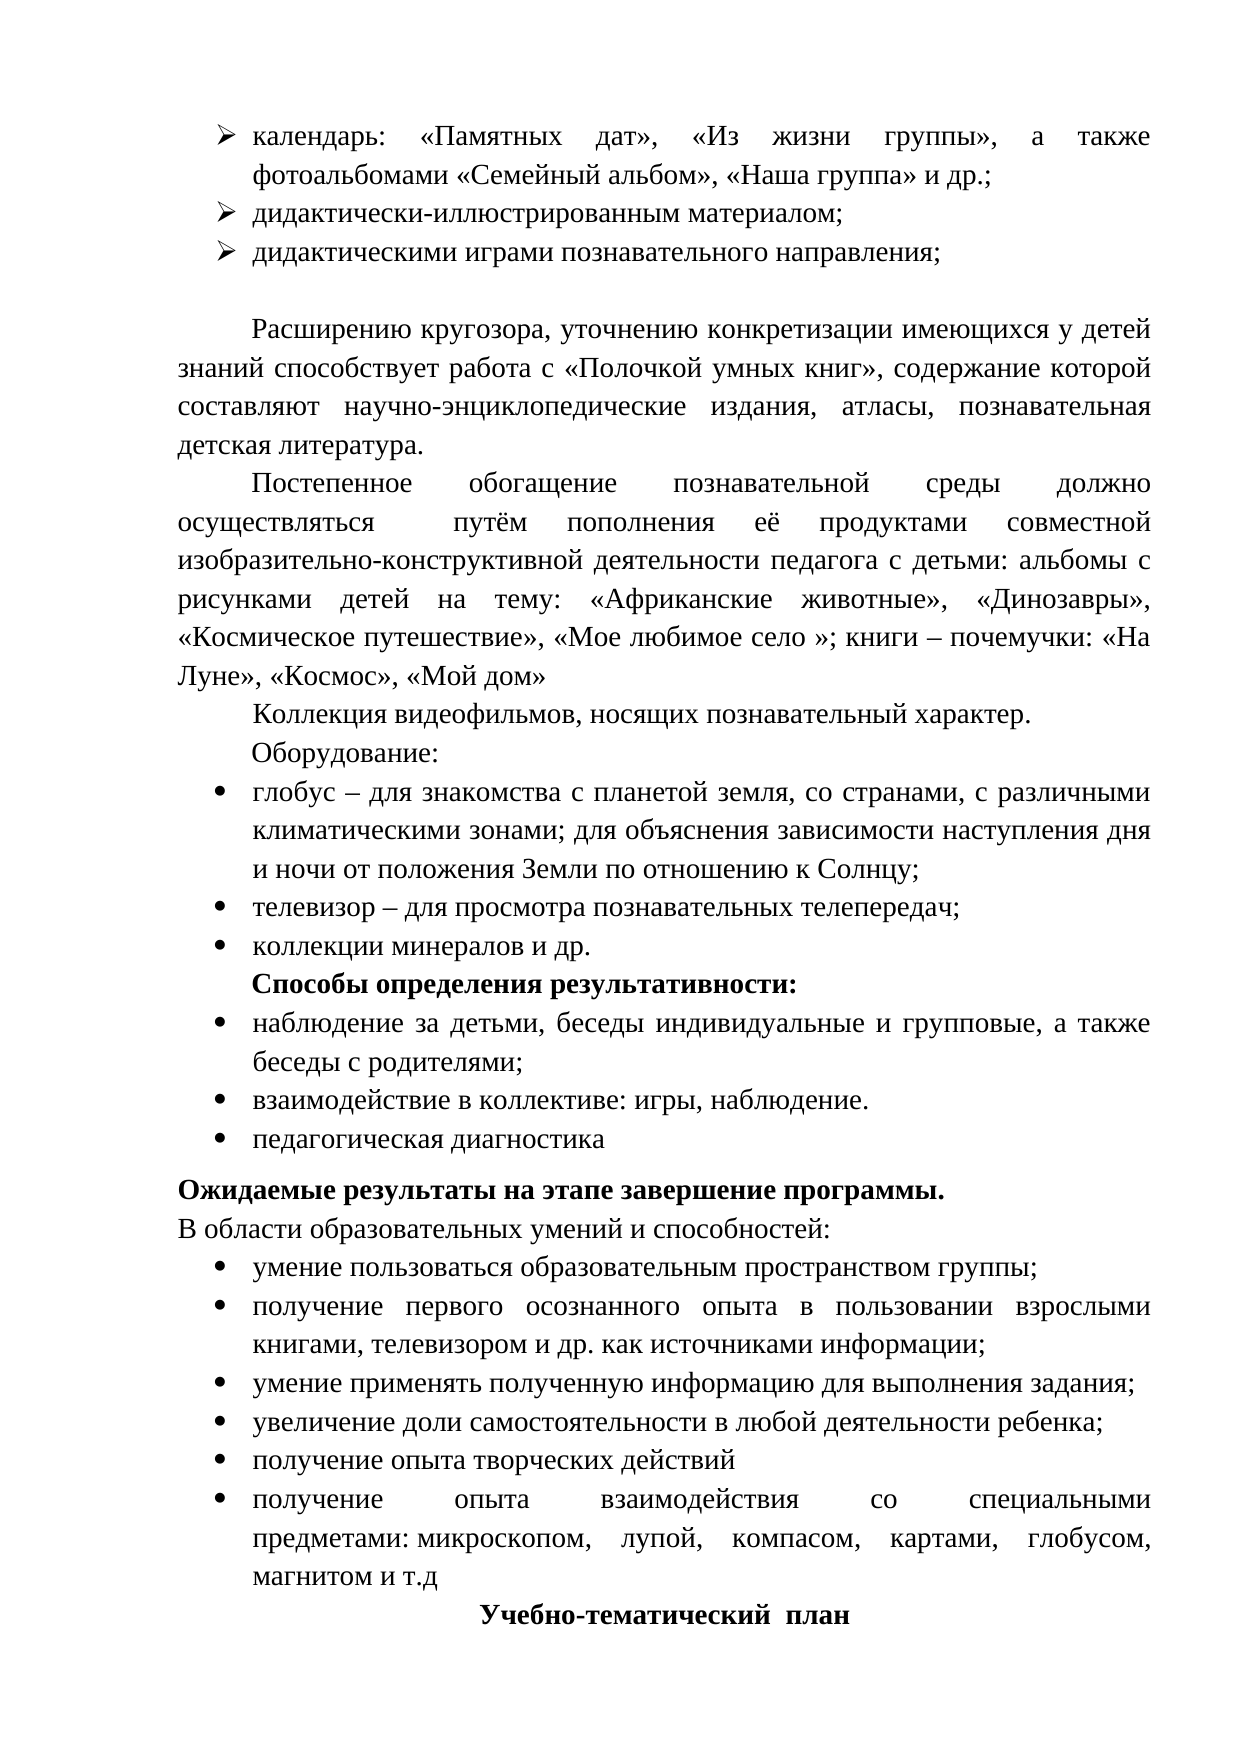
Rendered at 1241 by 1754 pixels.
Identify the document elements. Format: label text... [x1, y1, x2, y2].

list телевизор – для просмотра познавательных телепередач; [215, 889, 1152, 923]
list наблюдение за детьми, беседы индивидуальные и групповые, а также беседы с родителями; [215, 1005, 1152, 1077]
list взаимодействие в коллективе: игры, наблюдение. [215, 1082, 1152, 1116]
list дидактически-иллюстрированным материалом; [215, 195, 1152, 229]
list получение опыта творческих действий [215, 1442, 1152, 1476]
list умение применять полученную информацию для выполнения задания; [215, 1365, 1152, 1399]
list получение опыта взаимодействия со специальными предметами: микроскопом, лупой, компасом, картами, глобусом, магнитом и т.д [215, 1481, 1152, 1592]
list дидактическими играми познавательного направления; [215, 234, 1152, 268]
text Ожидаемые результаты на этапе завершение программы. [177, 1172, 1152, 1206]
list увеличение доли самостоятельности в любой деятельности ребенка; [215, 1404, 1152, 1437]
text Расширению кругозора, уточнению конкретизации имеющихся у детей знаний способствует работа с «Полочкой умных книг», содержание которой составляют научно-энциклопедические издания, атласы, познавательная детская литература. [177, 311, 1152, 460]
list педагогическая диагностика [215, 1121, 1152, 1155]
text Способы определения результативности: [177, 967, 1152, 1000]
text Оборудование: [215, 735, 1152, 769]
list коллекции минералов и др. [215, 928, 1152, 962]
list умение пользоваться образовательным пространством группы; [215, 1249, 1152, 1283]
text Постепенное обогащение познавательной среды должно осуществляться путём пополнения её продуктами совместной изобразительно-конструктивной деятельности педагога с детьми: альбомы с рисунками детей на тему: «Африканские животные», «Динозавры», «Космическое путешествие», «Мое любимое село »; книги – почемучки: «На Луне», «Космос», «Мой дом» [177, 465, 1152, 692]
list глобус – для знакомства с планетой земля, со странами, с различными климатическими зонами; для объяснения зависимости наступления дня и ночи от положения Земли по отношению к Солнцу; [215, 774, 1152, 884]
list Учебно-тематический план [177, 1597, 1152, 1630]
text В области образовательных умений и способностей: [177, 1211, 1152, 1244]
list календарь: «Памятных дат», «Из жизни группы», а также фотоальбомами «Семейный альбом», «Наша группа» и др.; [215, 118, 1152, 190]
text Коллекция видеофильмов, носящих познавательный характер. [252, 697, 1152, 730]
list получение первого осознанного опыта в пользовании взрослыми книгами, телевизором и др. как источниками информации; [215, 1288, 1152, 1360]
